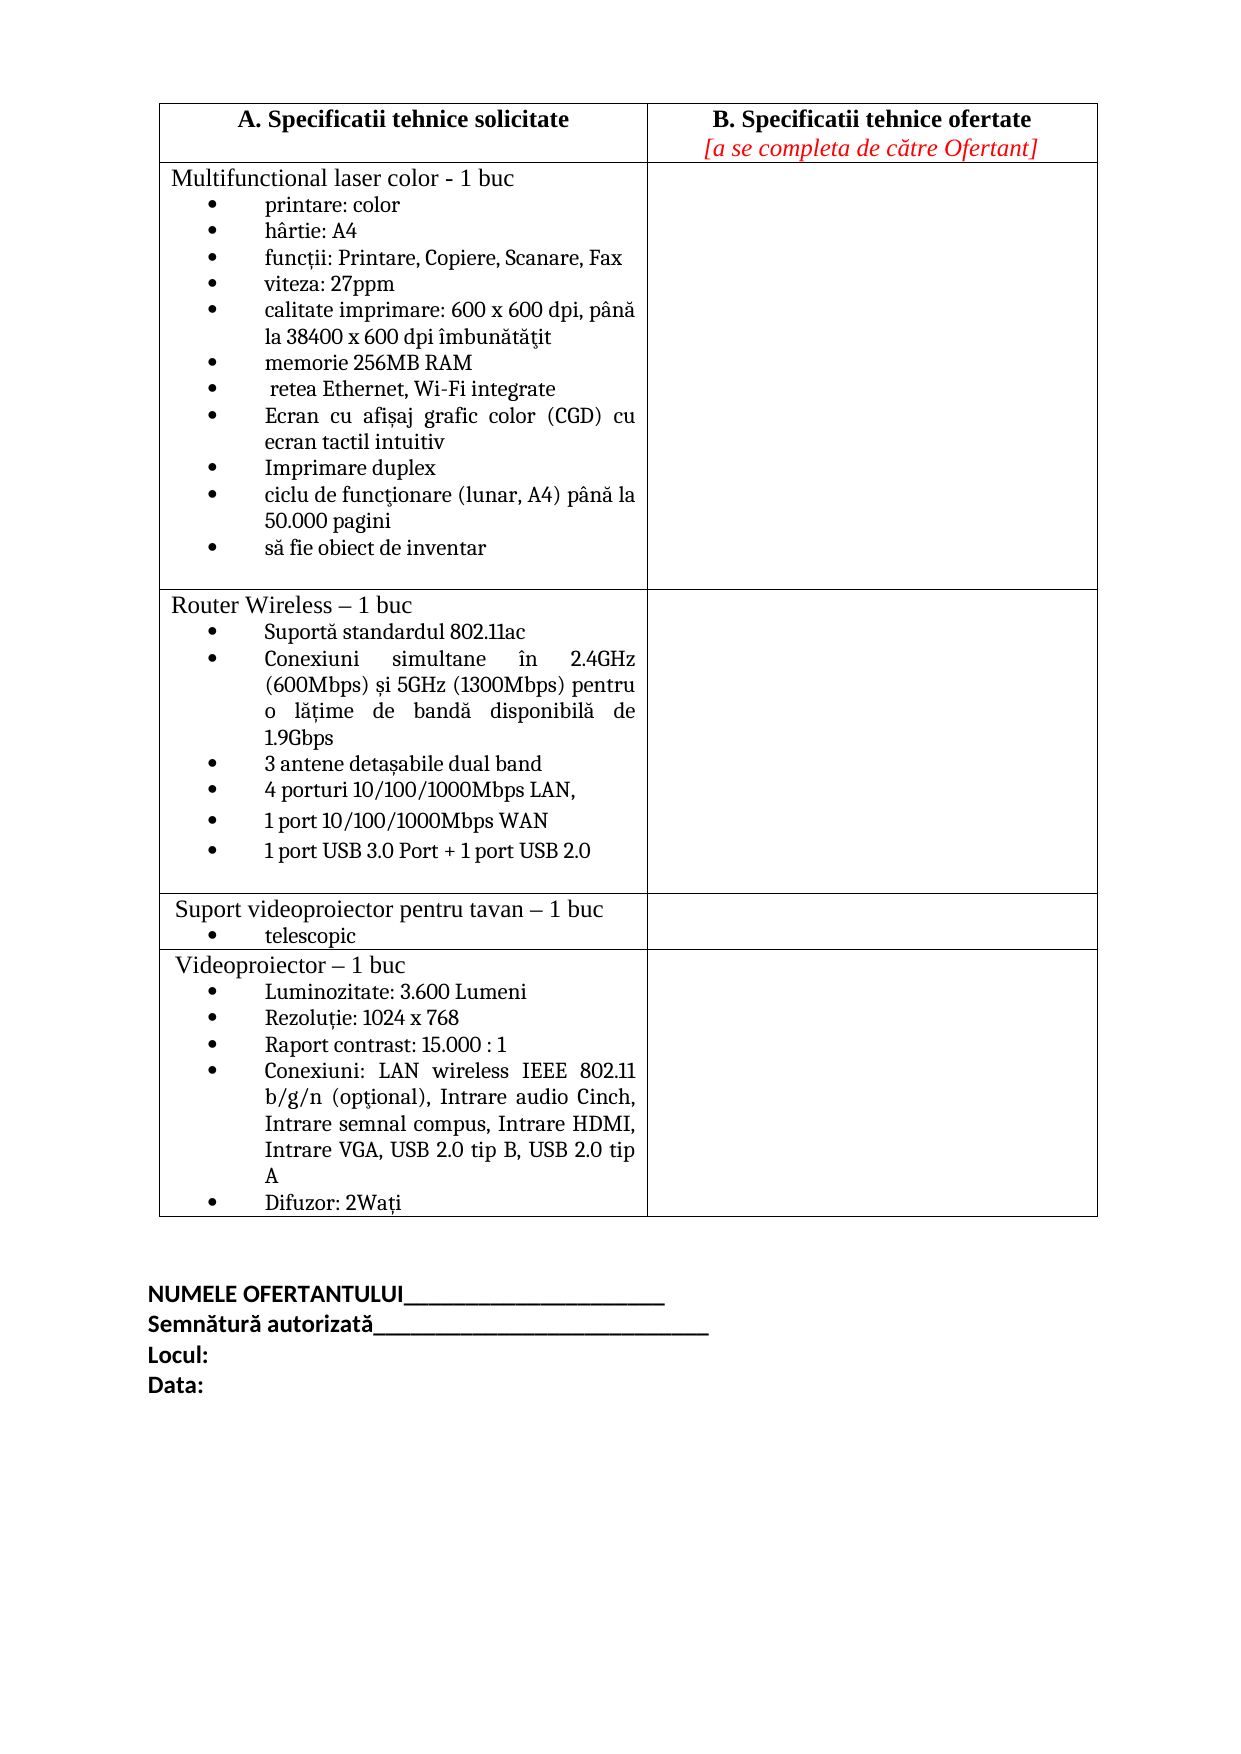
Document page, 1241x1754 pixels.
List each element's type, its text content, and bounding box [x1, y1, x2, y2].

table_cell Videoproiector – 1 buc Luminozitate: 3.600 Lumeni Rezoluție: 1024 x 768 Raport contrast: 15.000 : 1 Conexiuni: LAN wireless IEEE 802.11 b/g/n (opţional), Intrare audio Cinch, Intrare semnal compus, Intrare HDMI, Intrare VGA, USB 2.0 tip B, USB 2.0 tip A Difuzor: 2Wați [160, 950, 647, 1216]
table_cell Suport videoproiector pentru tavan – 1 buc telescopic [160, 894, 647, 949]
table_header B. Specificatii tehnice ofertate [a se completa de către Ofertant] [648, 104, 1097, 162]
table_cell [648, 590, 1097, 893]
table_header A. Specificatii tehnice solicitate [160, 104, 647, 162]
table_cell Router Wireless – 1 buc Suportă standardul 802.11ac Conexiuni simultane în 2.4GHz (600Mbps) și 5GHz (1300Mbps) pentru o lățime de bandă disponibilă de 1.9Gbps 3 antene detașabile dual band 4 porturi 10/100/1000Mbps LAN, 1 port 10/100/1000Mbps WAN 1 port USB 3.0 Port + 1 port USB 2.0 [160, 590, 647, 893]
text NUMELE OFERTANTULUI_____________________ [148, 1278, 1122, 1308]
table_cell [648, 950, 1097, 1216]
text Data: [148, 1369, 1122, 1400]
table_cell Multifunctional laser color - 1 buc printare: color hârtie: A4 funcții: Printare, Copiere, Scanare, Fax viteza: 27ppm calitate imprimare: 600 x 600 dpi, până la 38400 x 600 dpi îmbunătăţit memorie 256MB RAM retea Ethernet, Wi-Fi integrate Ecran cu afişaj grafic color (CGD) cu ecran tactil intuitiv Imprimare duplex ciclu de funcţionare (lunar, A4) până la 50.000 pagini să fie obiect de inventar [160, 163, 647, 589]
text Locul: [148, 1339, 1122, 1369]
table_cell [648, 894, 1097, 949]
table_cell [648, 163, 1097, 589]
text Semnătură autorizată___________________________ [148, 1308, 1122, 1339]
